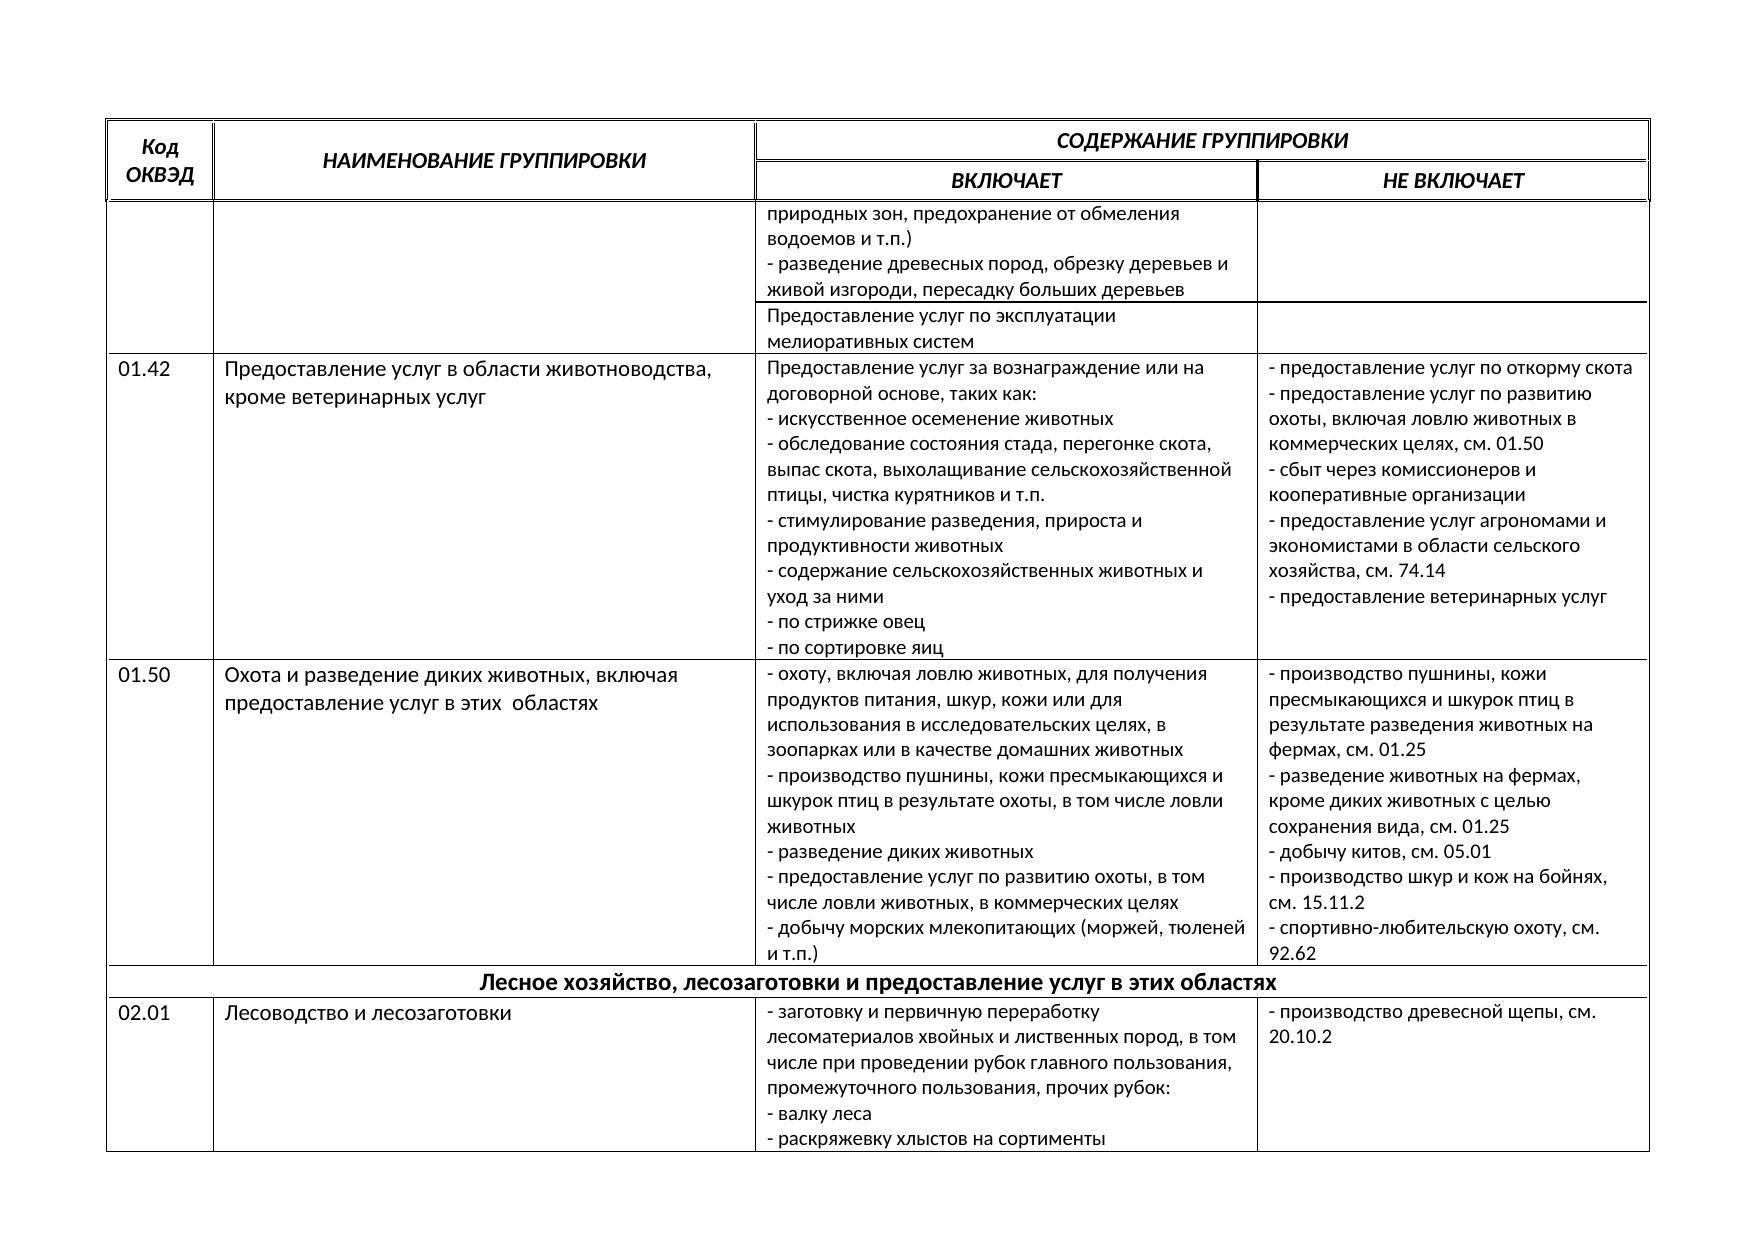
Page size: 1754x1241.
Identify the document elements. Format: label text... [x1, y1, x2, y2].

table_cell НЕ ВКЛЮЧАЕТ [1259, 159, 1648, 199]
table_cell Предоставление услуг за вознаграждение или на договорной основе, таких как: - искусственное осеменение животных - обследование состояния стада, перегонке скота, выпас скота, выхолащивание сельскохозяйственной птицы, чистка курятников и т.п. - стимулирование разведения, прироста и продуктивности животных - содержание сельскохозяйственных животных и уход за ними - по стрижке овец - по сортировке яиц [756, 354, 1257, 659]
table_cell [756, 202, 1257, 301]
table_cell Охота и разведение диких животных, включая предоставление услуг в этих областях [214, 660, 755, 965]
table_cell Предоставление услуг в области животноводства, кроме ветеринарных услуг [214, 354, 755, 659]
table_cell 02.01 [107, 997, 213, 1151]
table_header Код ОКВЭД [108, 121, 213, 199]
table_cell Лесоводство и лесозаготовки [214, 998, 755, 1151]
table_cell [1258, 997, 1649, 1151]
table_cell - производство пушнины, кожи пресмыкающихся и шкурок птиц в результате разведения животных на фермах, см. 01.25 - разведение животных на фермах, кроме диких животных с целью сохранения вида, см. 01.25 - добычу китов, см. 05.01 - производство шкур и кож на бойнях, см. 15.11.2 - спортивно-любительскую охоту, см. 92.62 [1258, 659, 1649, 965]
table_cell 01.50 [107, 659, 213, 965]
table_cell Предоставление услуг по эксплуатации мелиоративных систем [756, 303, 1257, 353]
table_cell ВКЛЮЧАЕТ [757, 162, 1256, 199]
table_header СОДЕРЖАНИЕ ГРУППИРОВКИ [756, 121, 1648, 158]
table_cell [1258, 301, 1649, 353]
table_cell Лесное хозяйство, лесозаготовки и предоставление услуг в этих областях [107, 965, 1649, 997]
table_cell - охоту, включая ловлю животных, для получения продуктов питания, шкур, кожи или для использования в исследовательских целях, в зоопарках или в качестве домашних животных - производство пушнины, кожи пресмыкающихся и шкурок птиц в результате охоты, в том числе ловли животных - разведение диких животных - предоставление услуг по развитию охоты, в том числе ловли животных, в коммерческих целях - добычу морских млекопитающих (моржей, тюленей и т.п.) [756, 660, 1257, 965]
table_cell - предоставление услуг по откорму скота - предоставление услуг по развитию охоты, включая ловлю животных в коммерческих целях, см. 01.50 - сбыт через комиссионеров и кооперативные организации - предоставление услуг агрономами и экономистами в области сельского хозяйства, см. 74.14 - предоставление ветеринарных услуг [1258, 353, 1649, 659]
table_header НАИМЕНОВАНИЕ ГРУППИРОВКИ [213, 119, 756, 199]
table_cell 01.42 [107, 353, 213, 659]
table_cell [1258, 199, 1649, 301]
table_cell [756, 998, 1257, 1151]
